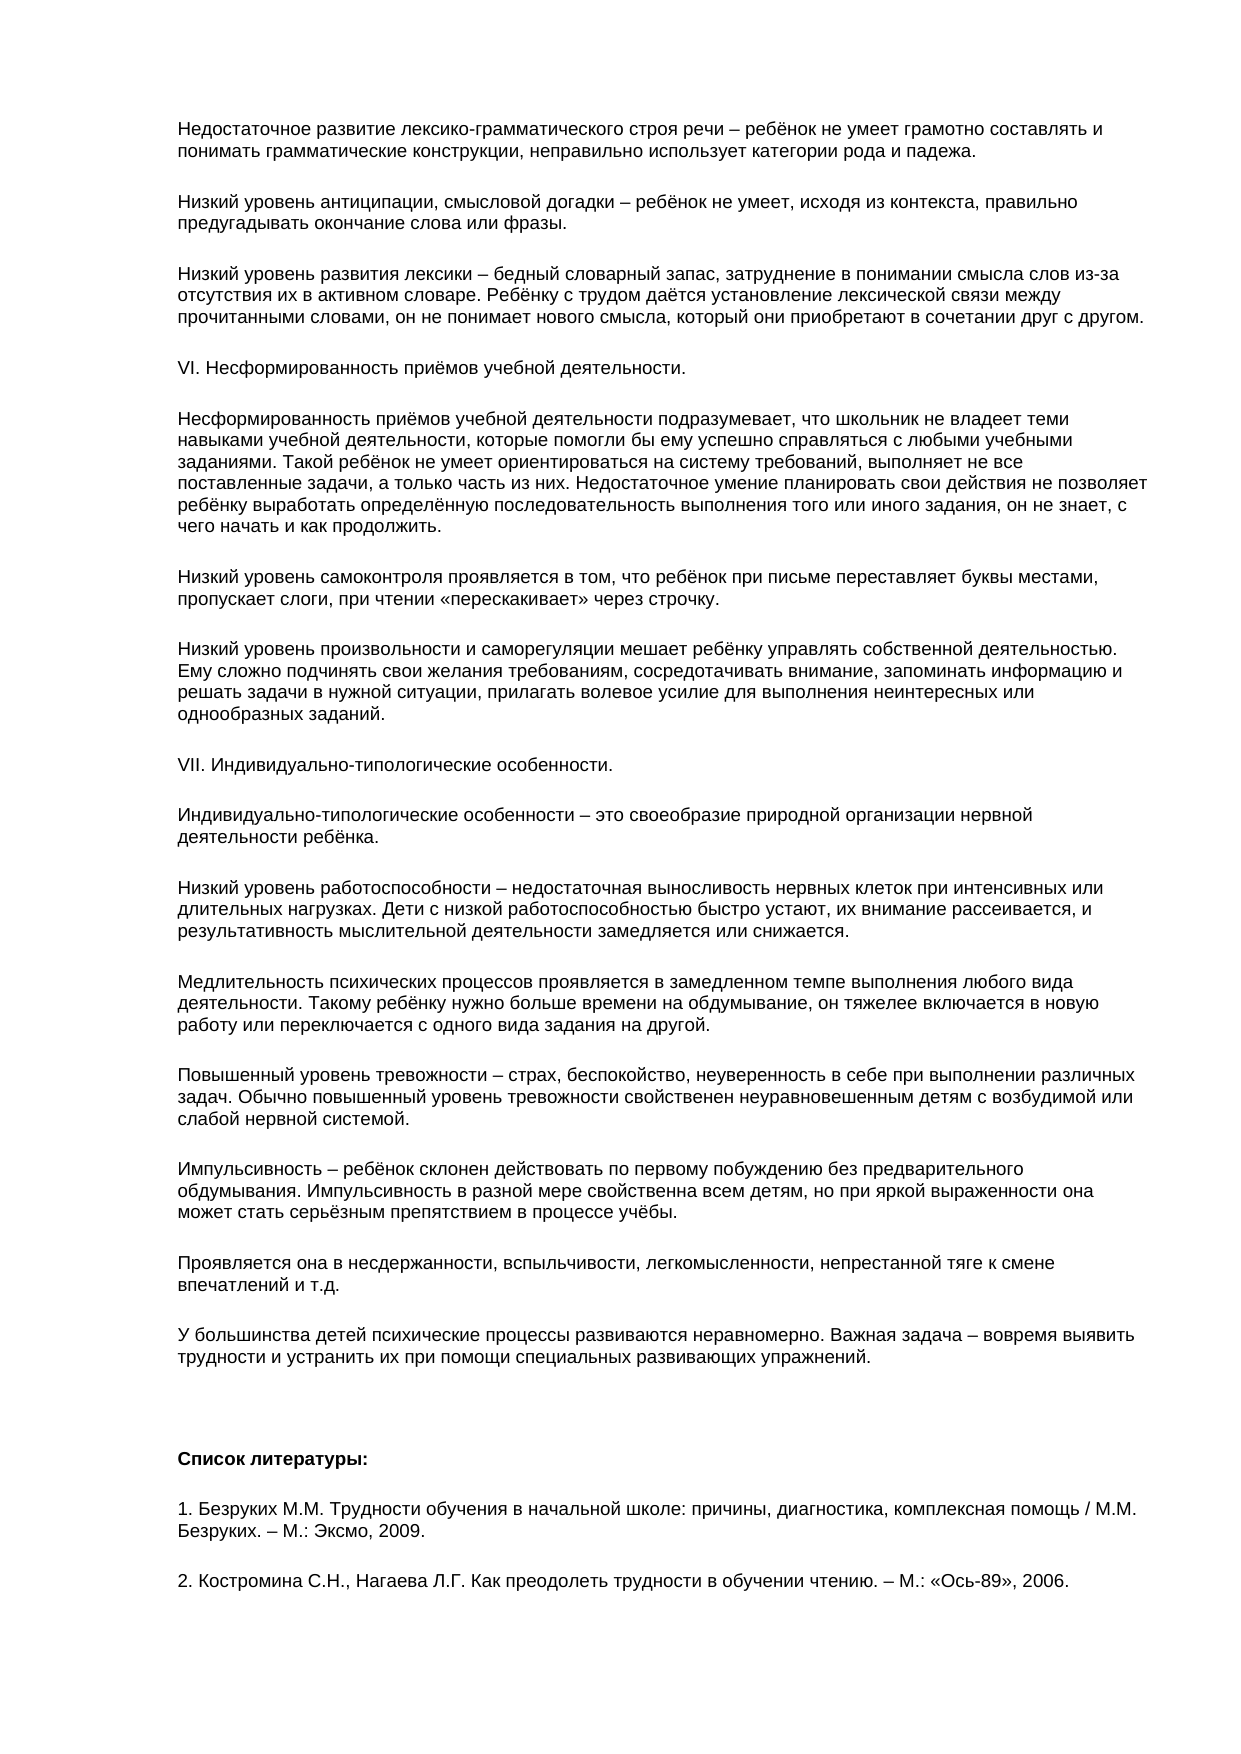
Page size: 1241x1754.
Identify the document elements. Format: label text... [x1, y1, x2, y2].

text Повышенный уровень тревожности – страх, беспокойство, неуверенность в себе при выполнении различных задач. Обычно повышенный уровень тревожности свойственен неуравновешенным детям с возбудимой или слабой нервной системой. [177, 1064, 1152, 1129]
text Низкий уровень работоспособности – недостаточная выносливость нервных клеток при интенсивных или длительных нагрузках. Дети с низкой работоспособностью быстро устают, их внимание рассеивается, и результативность мыслительной деятельности замедляется или снижается. [177, 877, 1152, 941]
text У большинства детей психические процессы развиваются неравномерно. Важная задача – вовремя выявить трудности и устранить их при помощи специальных развивающих упражнений. [177, 1324, 1152, 1367]
text Несформированность приёмов учебной деятельности подразумевает, что школьник не владеет теми навыками учебной деятельности, которые помогли бы ему успешно справляться с любыми учебными заданиями. Такой ребёнок не умеет ориентироваться на систему требований, выполняет не все поставленные задачи, а только часть из них. Недостаточное умение планировать свои действия не позволяет ребёнку выработать определённую последовательность выполнения того или иного задания, он не знает, с чего начать и как продолжить. [177, 407, 1152, 537]
text Проявляется она в несдержанности, вспыльчивости, легкомысленности, непрестанной тяге к смене впечатлений и т.д. [177, 1252, 1152, 1295]
text Медлительность психических процессов проявляется в замедленном темпе выполнения любого вида деятельности. Такому ребёнку нужно больше времени на обдумывание, он тяжелее включается в новую работу или переключается с одного вида задания на другой. [177, 970, 1152, 1035]
text 2. Костромина С.Н., Нагаева Л.Г. Как преодолеть трудности в обучении чтению. – М.: «Ось-89», 2006. [177, 1570, 1152, 1592]
text 1. Безруких М.М. Трудности обучения в начальной школе: причины, диагностика, комплексная помощь / М.М. Безруких. – М.: Эксмо, 2009. [177, 1498, 1152, 1541]
text VI. Несформированность приёмов учебной деятельности. [177, 357, 1152, 378]
text Недостаточное развитие лексико-грамматического строя речи – ребёнок не умеет грамотно составлять и понимать грамматические конструкции, неправильно использует категории рода и падежа. [177, 118, 1152, 161]
text Низкий уровень антиципации, смысловой догадки – ребёнок не умеет, исходя из контекста, правильно предугадывать окончание слова или фразы. [177, 190, 1152, 233]
text Низкий уровень развития лексики – бедный словарный запас, затруднение в понимании смысла слов из-за отсутствия их в активном словаре. Ребёнку с трудом даётся установление лексической связи между прочитанными словами, он не понимает нового смысла, который они приобретают в сочетании друг с другом. [177, 263, 1152, 327]
text Низкий уровень произвольности и саморегуляции мешает ребёнку управлять собственной деятельностью. Ему сложно подчинять свои желания требованиям, сосредотачивать внимание, запоминать информацию и решать задачи в нужной ситуации, прилагать волевое усилие для выполнения неинтересных или однообразных заданий. [177, 638, 1152, 724]
text VII. Индивидуально-типологические особенности. [177, 753, 1152, 775]
text Список литературы: [177, 1447, 1152, 1469]
text Низкий уровень самоконтроля проявляется в том, что ребёнок при письме переставляет буквы местами, пропускает слоги, при чтении «перескакивает» через строчку. [177, 566, 1152, 609]
text Импульсивность – ребёнок склонен действовать по первому побуждению без предварительного обдумывания. Импульсивность в разной мере свойственна всем детям, но при яркой выраженности она может стать серьёзным препятствием в процессе учёбы. [177, 1158, 1152, 1223]
text Индивидуально-типологические особенности – это своеобразие природной организации нервной деятельности ребёнка. [177, 804, 1152, 847]
